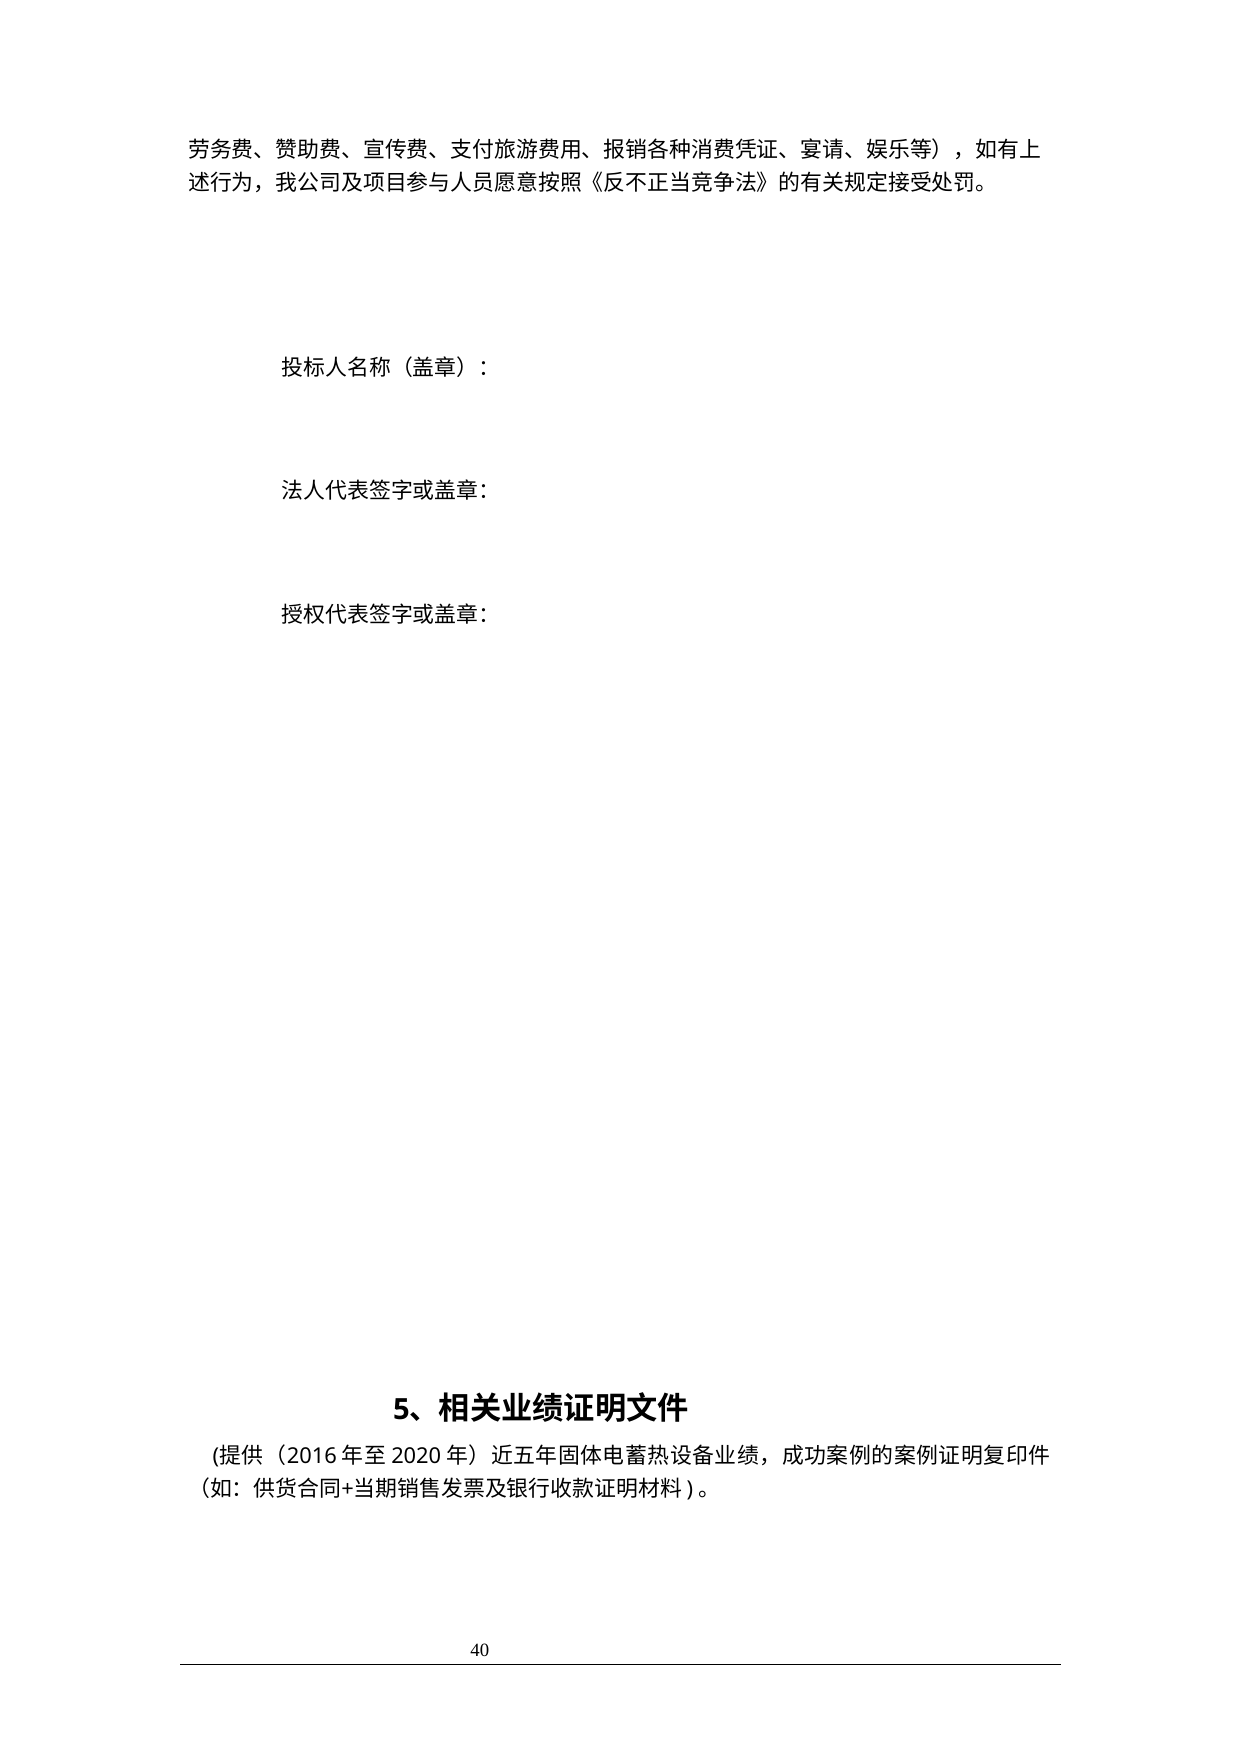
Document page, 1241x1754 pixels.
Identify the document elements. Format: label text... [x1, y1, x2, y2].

text (提供（2016年至2020年）近五年固体电蓄热设备业绩，成功案例的案例证明复印件（如：供货合同+当期销售发票及银行收款证明材料 ) 。 [188, 1438, 1053, 1503]
text 授权代表签字或盖章： [188, 596, 1053, 629]
text 投标人名称（盖章）： [188, 349, 1053, 382]
text 5、相关业绩证明文件 [188, 1373, 1053, 1438]
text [188, 132, 1053, 197]
text 法人代表签字或盖章： [188, 473, 1053, 505]
